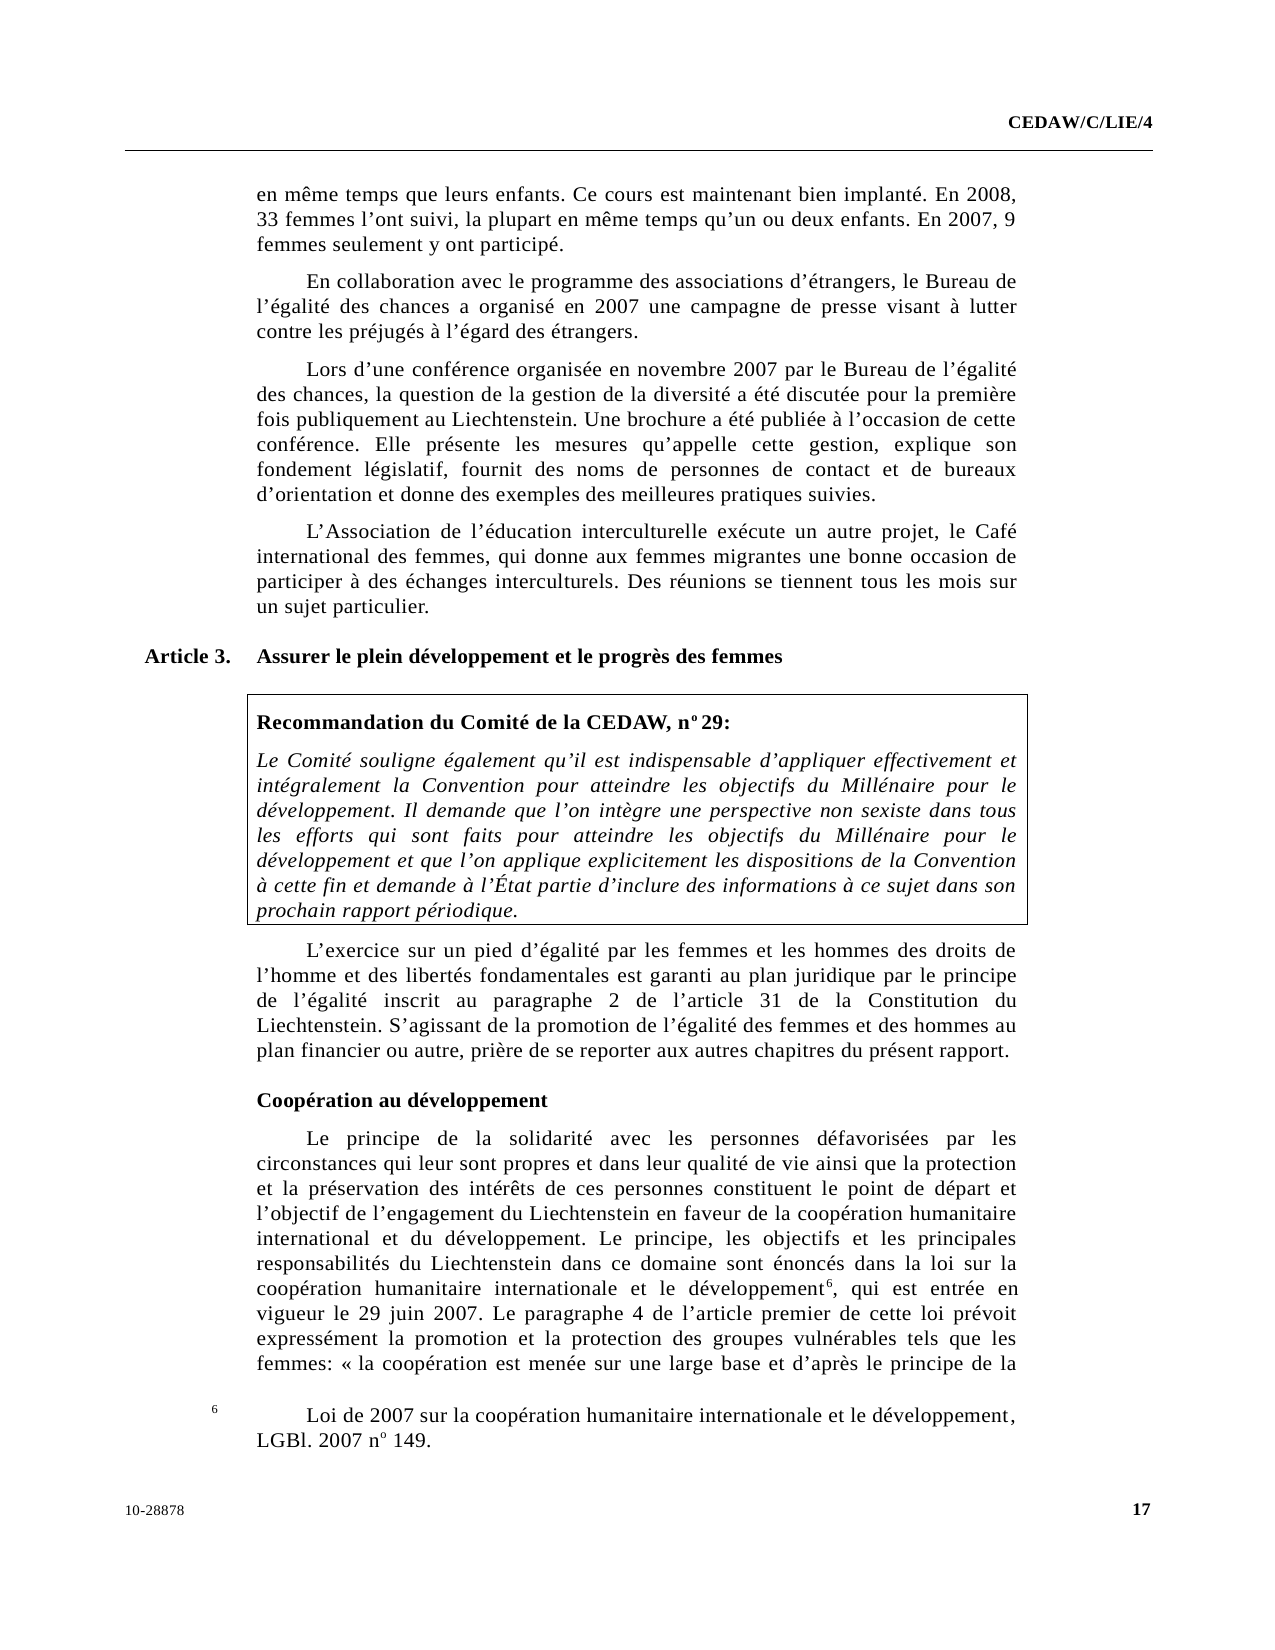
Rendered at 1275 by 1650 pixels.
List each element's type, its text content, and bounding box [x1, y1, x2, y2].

text Recommandation du Comité de , no 29: [248, 706, 1027, 734]
text L’exercice sur un pied d’égalité par les femmes et les hommes des droits de l’homme et des libertés fondamentales est garanti au plan juridique par le principe de l’égalité inscrit au paragraphe 2 de l’article 31 de du Liechtenstein. S’agissant de la promotion de l’égalité des femmes et des hommes au plan financier ou autre, prière de se reporter aux autres chapitres du présent rapport. [256, 938, 1018, 1063]
text L’Association de l’éducation interculturelle exécute un autre projet, le Café international des femmes, qui donne aux femmes migrantes une bonne occasion de participer à des échanges interculturels. Des réunions se tiennent tous les mois sur un sujet particulier. [256, 519, 1018, 619]
text Coopération au développement [124, 1088, 1019, 1113]
text Lors d’une conférence organisée en novembre 2007 par le Bureau de l’égalité des chances, la question de la gestion de la diversité a été discutée pour la première fois publiquement au Liechtenstein. Une brochure a été publiée à l’occasion de cette conférence. Elle présente les mesures qu’appelle cette gestion, explique son fondement législatif, fournit des noms de personnes de contact et de bureaux d’orientation et donne des exemples des meilleures pratiques suivies. [256, 356, 1018, 506]
text En collaboration avec le programme des associations d’étrangers, le Bureau de l’égalité des chances a organisé en 2007 une campagne de presse visant à lutter contre les préjugés à l’égard des étrangers. [256, 269, 1018, 344]
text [256, 181, 1018, 256]
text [256, 1125, 1018, 1375]
text Le Comité souligne également qu’il est indispensable d’appliquer effectivement et intégralement pour atteindre les objectifs du Millénaire pour le développement. Il demande que l’on intègre une perspective non sexiste dans tous les efforts qui sont faits pour atteindre les objectifs du Millénaire pour le développement et que l’on applique explicitement les dispositions de à cette fin et demande à l’État partie d’inclure des informations à ce sujet dans son prochain rapport périodique. [248, 744, 1027, 924]
text Article 3. Assurer le plein développement et le progrès des femmes [124, 644, 1019, 669]
